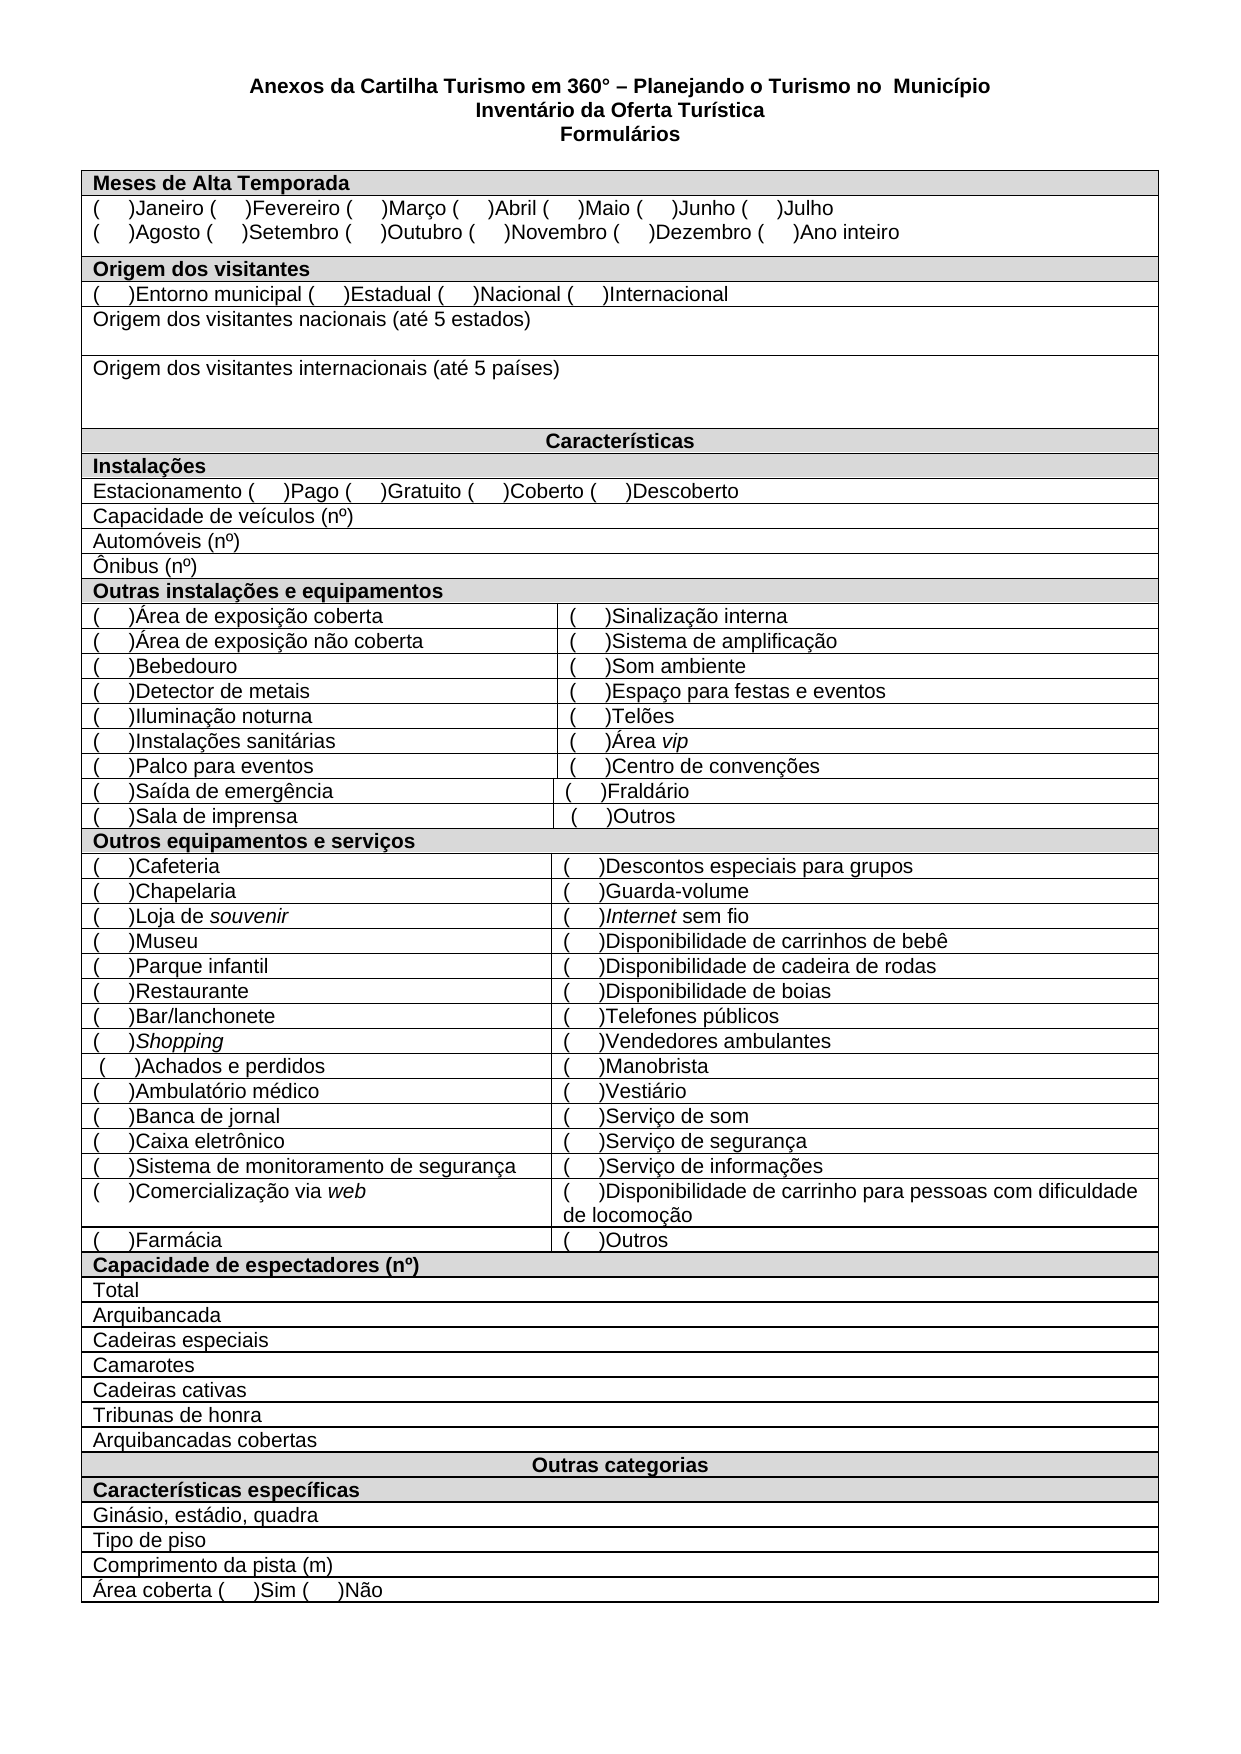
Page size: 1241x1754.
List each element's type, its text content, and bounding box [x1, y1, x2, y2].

table_cell ( )Sinalização interna [558, 604, 1158, 627]
table_cell ( )Serviço de segurança [552, 1129, 1158, 1152]
table_cell ( )Janeiro ( )Fevereiro ( )Março ( )Abril ( )Maio ( )Junho ( )Julho ( )Agosto ( )Setembro ( )Outubro ( )Novembro ( )Dezembro ( )Ano inteiro [82, 196, 1158, 256]
table_cell ( )Fraldário [554, 779, 1158, 802]
table_cell Arquibancada [82, 1303, 1158, 1326]
table_cell ( )Cafeteria [82, 854, 551, 877]
table_cell ( )Espaço para festas e eventos [558, 679, 1158, 702]
table_cell ( )Bebedouro [82, 654, 557, 677]
table_cell ( )Descontos especiais para grupos [552, 854, 1158, 877]
table_cell Capacidade de veículos (nº) [82, 504, 1158, 527]
table_cell Total [82, 1278, 1158, 1301]
table_cell ( )Serviço de informações [552, 1154, 1158, 1177]
table_cell Outras instalações e equipamentos [82, 579, 1158, 602]
table_cell Área coberta ( )Sim ( )Não [82, 1578, 1158, 1601]
table_cell ( )Sistema de monitoramento de segurança [82, 1154, 551, 1177]
table_cell ( )Palco para eventos [82, 754, 557, 777]
table_cell Tribunas de honra [82, 1403, 1158, 1426]
table_cell ( )Restaurante [82, 979, 551, 1002]
table_cell ( )Caixa eletrônico [82, 1129, 551, 1152]
table_cell ( )Disponibilidade de cadeira de rodas [552, 954, 1158, 977]
table_cell ( )Área de exposição coberta [82, 604, 557, 627]
table_cell ( )Serviço de som [552, 1104, 1158, 1127]
table_cell ( )Área vip [558, 729, 1158, 752]
table_cell ( )Chapelaria [82, 879, 551, 902]
table_cell ( )Saída de emergência [82, 779, 553, 802]
table_cell Arquibancadas cobertas [82, 1428, 1158, 1451]
table_cell Origem dos visitantes [82, 257, 1158, 281]
table_cell ( )Achados e perdidos [82, 1054, 551, 1077]
table_cell Outras categorias [82, 1453, 1158, 1476]
table_cell ( )Outros [554, 804, 1158, 827]
table_cell ( )Centro de convenções [558, 754, 1158, 777]
table_cell ( )Iluminação noturna [82, 704, 557, 727]
table_cell Meses de Alta Temporada [82, 171, 1158, 195]
table_cell ( )Sistema de amplificação [558, 629, 1158, 652]
table_cell Outros equipamentos e serviços [82, 829, 1158, 852]
table_cell Características específicas [82, 1478, 1158, 1501]
table_cell Cadeiras cativas [82, 1378, 1158, 1401]
table_cell Automóveis (nº) [82, 529, 1158, 552]
table_cell Cadeiras especiais [82, 1328, 1158, 1351]
table_cell ( )Loja de souvenir [82, 904, 551, 927]
table_cell ( )Som ambiente [558, 654, 1158, 677]
table_cell ( )Detector de metais [82, 679, 557, 702]
table_cell ( )Comercialização via web [82, 1179, 551, 1226]
table_cell ( )Entorno municipal ( )Estadual ( )Nacional ( )Internacional EQUIPAMENTOS DE LZER [82, 282, 1158, 306]
table_cell Estacionamento ( )Pago ( )Gratuito ( )Coberto ( )Descoberto [82, 479, 1158, 502]
table_cell ( )Ambulatório médico [82, 1079, 551, 1102]
table_cell ( )Telões [558, 704, 1158, 727]
table_cell ( )Disponibilidade de carrinho para pessoas com dificuldade de locomoção [552, 1179, 1158, 1226]
table_cell ( )Sala de imprensa [82, 804, 553, 827]
table_cell ( )Área de exposição não coberta [82, 629, 557, 652]
table_cell Ginásio, estádio, quadra [82, 1503, 1158, 1526]
table_cell ( )Museu [82, 929, 551, 952]
table_cell Comprimento da pista (m) [82, 1553, 1158, 1576]
table_cell ( )Bar/lanchonete [82, 1004, 551, 1027]
table_cell ( )Banca de jornal [82, 1104, 551, 1127]
table_cell ( )Farmácia [82, 1228, 551, 1251]
table_cell Características [82, 429, 1158, 452]
table_cell ( )Outros [552, 1228, 1158, 1251]
table_cell Origem dos visitantes internacionais (até 5 países) [82, 356, 1158, 427]
table_cell ( )Instalações sanitárias [82, 729, 557, 752]
table_cell ( )Parque infantil [82, 954, 551, 977]
table_cell Capacidade de espectadores (nº) [82, 1253, 1158, 1276]
table_cell Camarotes [82, 1353, 1158, 1376]
table_cell Ônibus (nº) [82, 554, 1158, 577]
table_cell Tipo de piso [82, 1528, 1158, 1551]
table_cell Origem dos visitantes nacionais (até 5 estados) [82, 307, 1158, 354]
table_cell Instalações [82, 454, 1158, 477]
table_cell ( )Disponibilidade de boias [552, 979, 1158, 1002]
table_cell ( )Disponibilidade de carrinhos de bebê [552, 929, 1158, 952]
table_cell ( )Internet sem fio [552, 904, 1158, 927]
table_cell ( )Vestiário [552, 1079, 1158, 1102]
table_cell ( )Telefones públicos [552, 1004, 1158, 1027]
table_cell ( )Guarda-volume [552, 879, 1158, 902]
table_cell ( )Manobrista [552, 1054, 1158, 1077]
table_cell ( )Shopping [82, 1029, 551, 1052]
table_cell ( )Vendedores ambulantes [552, 1029, 1158, 1052]
